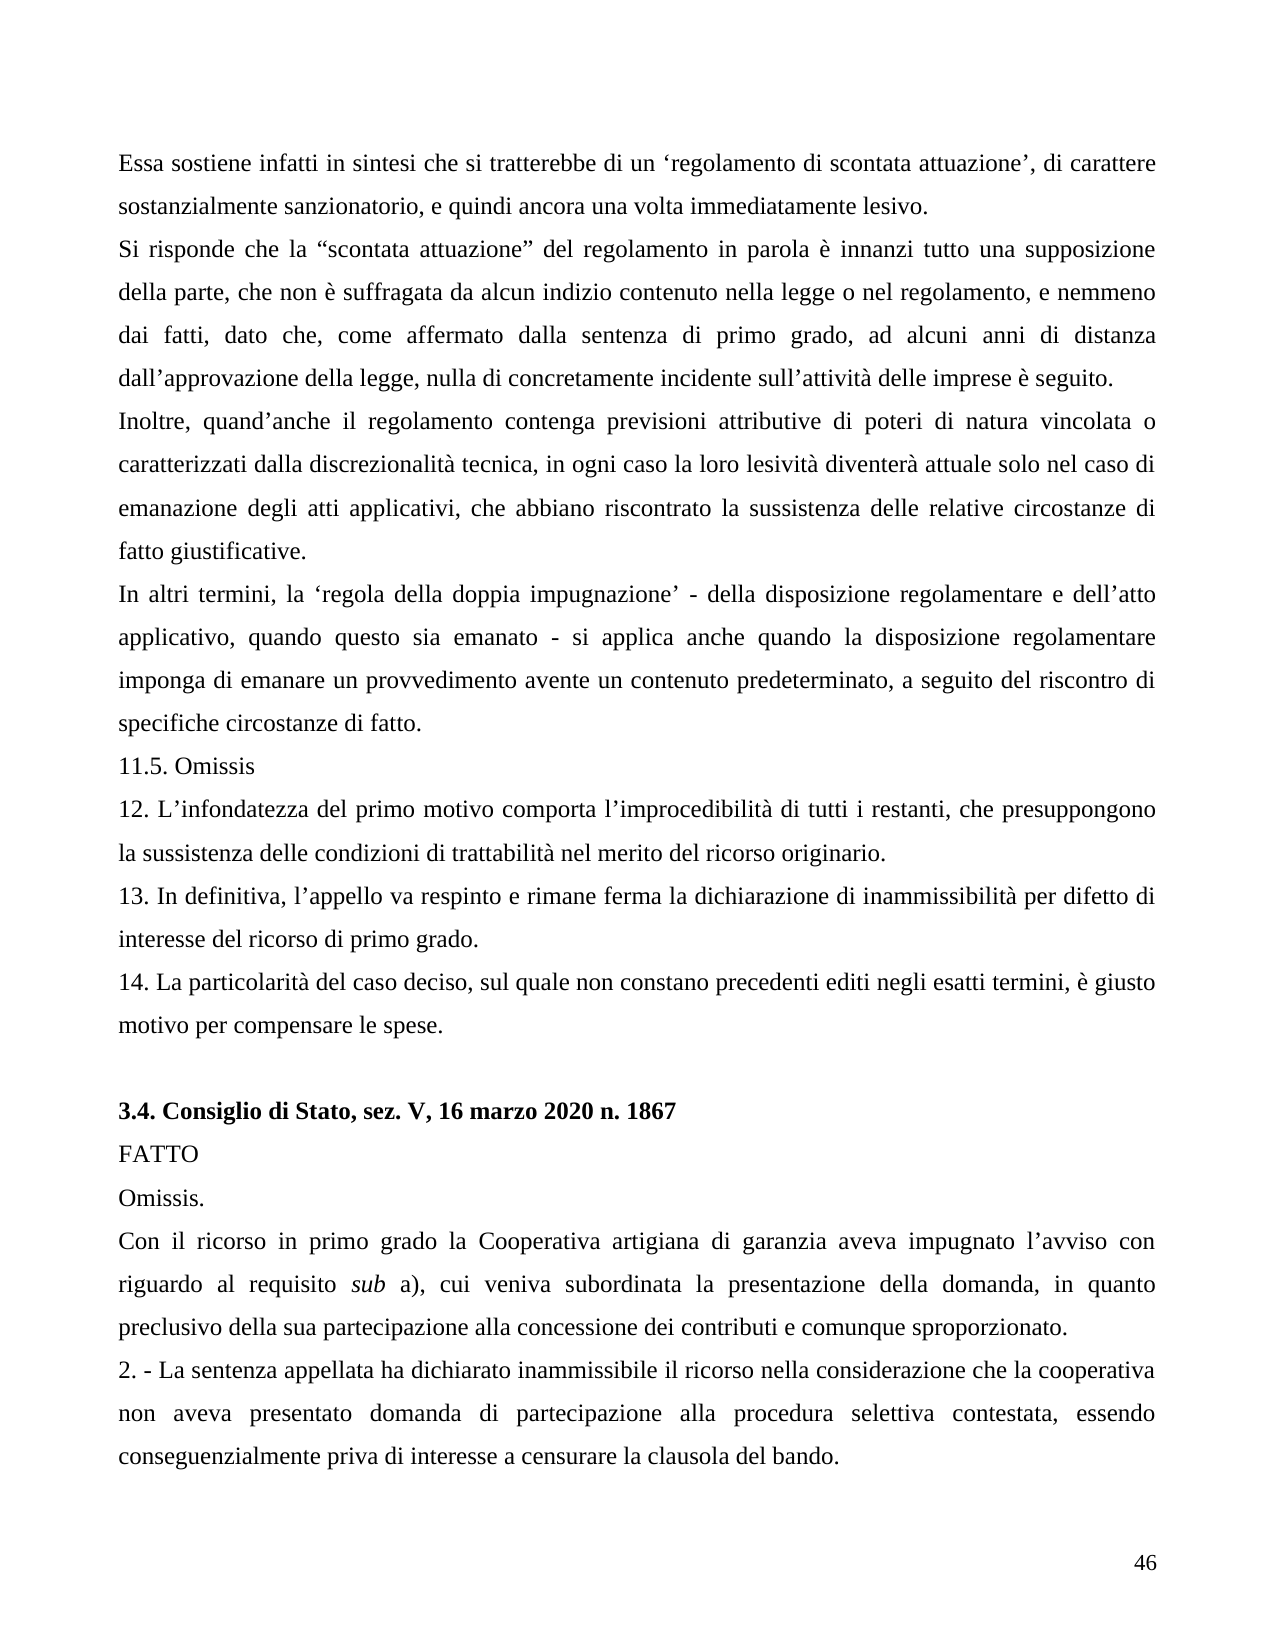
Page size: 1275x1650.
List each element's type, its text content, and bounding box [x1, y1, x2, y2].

text Si risponde che la “scontata attuazione” del regolamento in parola è innanzi tutto una supposizione della parte, che non è suffragata da alcun indizio contenuto nella legge o nel regolamento, e nemmeno dai fatti, dato che, come affermato dalla sentenza di primo grado, ad alcuni anni di distanza dall’approvazione della legge, nulla di concretamente incidente sull’attività delle imprese è seguito. [118, 234, 1157, 392]
text 13. In definitiva, l’appello va respinto e rimane ferma la dichiarazione di inammissibilità per difetto di interesse del ricorso di primo grado. [118, 881, 1157, 953]
text Inoltre, quand’anche il regolamento contenga previsioni attributive di poteri di natura vincolata o caratterizzati dalla discrezionalità tecnica, in ogni caso la loro lesività diventerà attuale solo nel caso di emanazione degli atti applicativi, che abbiano riscontrato la sussistenza delle relative circostanze di fatto giustificative. [118, 406, 1157, 564]
text Essa sostiene infatti in sintesi che si tratterebbe di un ‘regolamento di scontata attuazione’, di carattere sostanzialmente sanzionatorio, e quindi ancora una volta immediatamente lesivo. [118, 148, 1157, 219]
text Con il ricorso in primo grado la Cooperativa artigiana di garanzia aveva impugnato l’avviso con riguardo al requisito sub a), cui veniva subordinata la presentazione della domanda, in quanto preclusivo della sua partecipazione alla concessione dei contributi e comunque sproporzionato. [118, 1226, 1157, 1341]
text 2. - La sentenza appellata ha dichiarato inammissibile il ricorso nella considerazione che la cooperativa non aveva presentato domanda di partecipazione alla procedura selettiva contestata, essendo conseguenzialmente priva di interesse a censurare la clausola del bando. [118, 1355, 1157, 1470]
text 12. L’infondatezza del primo motivo comporta l’improcedibilità di tutti i restanti, che presuppongono la sussistenza delle condizioni di trattabilità nel merito del ricorso originario. [118, 794, 1157, 866]
text In altri termini, la ‘regola della doppia impugnazione’ - della disposizione regolamentare e dell’atto applicativo, quando questo sia emanato - si applica anche quando la disposizione regolamentare imponga di emanare un provvedimento avente un contenuto predeterminato, a seguito del riscontro di specifiche circostanze di fatto. [118, 579, 1157, 737]
subtitle 3.4. Consiglio di Stato, sez. V, 16 marzo 2020 n. 1867 [118, 1096, 1157, 1125]
text Omissis. [118, 1183, 1157, 1211]
text 11.5. Omissis [118, 751, 1157, 780]
text FATTO [118, 1137, 1157, 1168]
text 14. La particolarità del caso deciso, sul quale non constano precedenti editi negli esatti termini, è giusto motivo per compensare le spese. [118, 967, 1157, 1039]
